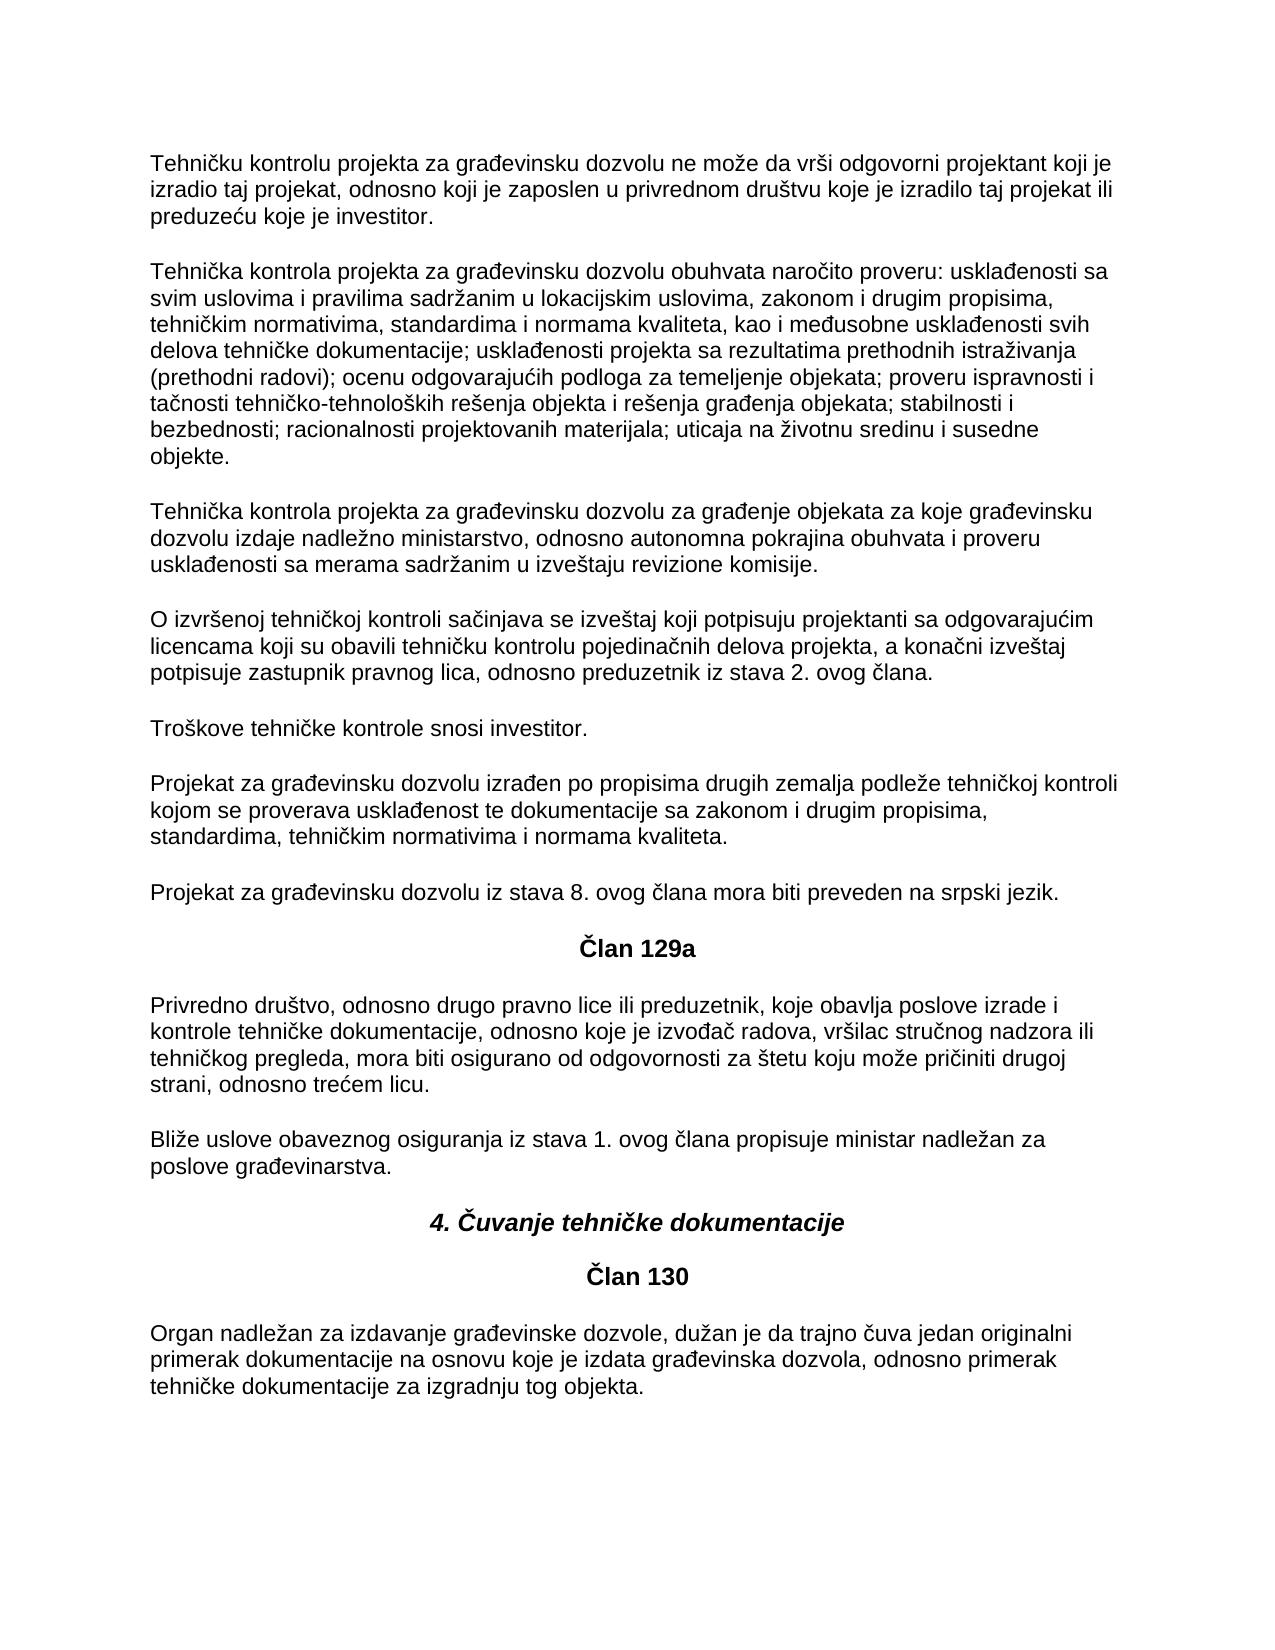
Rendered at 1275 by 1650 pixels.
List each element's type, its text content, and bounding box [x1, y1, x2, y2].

text Projekat za građevinsku dozvolu iz stava 8. ovog člana mora biti preveden na srpski jezik. [150, 878, 1125, 905]
text Troškove tehničke kontrole snosi investitor. [150, 715, 1125, 741]
text Tehnička kontrola projekta za građevinsku dozvolu obuhvata naročito proveru: usklađenosti sa svim uslovima i pravilima sadržanim u lokacijskim uslovima, zakonom i drugim propisima, tehničkim normativima, standardima i normama kvaliteta, kao i međusobne usklađenosti svih delova tehničke dokumentacije; usklađenosti projekta sa rezultatima prethodnih istraživanja (prethodni radovi); ocenu odgovarajućih podloga za temeljenje objekata; proveru ispravnosti i tačnosti tehničko-tehnoloških rešenja objekta i rešenja građenja objekata; stabilnosti i bezbednosti; racionalnosti projektovanih materijala; uticaja na životnu sredinu i susedne objekte. [150, 258, 1125, 469]
text Organ nadležan za izdavanje građevinske dozvole, dužan je da trajno čuva jedan originalni primerak dokumentacije na osnovu koje je izdata građevinska dozvola, odnosno primerak tehničke dokumentacije za izgradnju tog objekta. [150, 1320, 1125, 1399]
text Projekat za građevinsku dozvolu izrađen po propisima drugih zemalja podleže tehničkoj kontroli kojom se proverava usklađenost te dokumentacije sa zakonom i drugim propisima, standardima, tehničkim normativima i normama kvaliteta. [150, 770, 1125, 849]
text Tehnička kontrola projekta za građevinsku dozvolu za građenje objekata za koje građevinsku dozvolu izdaje nadležno ministarstvo, odnosno autonomna pokrajina obuhvata i proveru usklađenosti sa merama sadržanim u izveštaju revizione komisije. [150, 498, 1125, 577]
text Bliže uslove obaveznog osiguranja iz stava 1. ovog člana propisuje ministar nadležan za poslove građevinarstva. [150, 1126, 1125, 1179]
text Privredno društvo, odnosno drugo pravno lice ili preduzetnik, koje obavlja poslove izrade i kontrole tehničke dokumentacije, odnosno koje je izvođač radova, vršilac stručnog nadzora ili tehničkog pregleda, mora biti osigurano od odgovornosti za štetu koju može pričiniti drugoj strani, odnosno trećem licu. [150, 992, 1125, 1097]
text O izvršenoj tehničkoj kontroli sačinjava se izveštaj koji potpisuju projektanti sa odgovarajućim licencama koji su obavili tehničku kontrolu pojedinačnih delova projekta, a konačni izveštaj potpisuje zastupnik pravnog lica, odnosno preduzetnik iz stava 2. ovog člana. [150, 606, 1125, 686]
text Član 129a [150, 934, 1125, 963]
text Član 130 [150, 1262, 1125, 1291]
text 4. Čuvanje tehničke dokumentacije [150, 1208, 1125, 1237]
text Tehničku kontrolu projekta za građevinsku dozvolu ne može da vrši odgovorni projektant koji je izradio taj projekat, odnosno koji je zaposlen u privrednom društvu koje je izradilo taj projekat ili preduzeću koje je investitor. [150, 150, 1125, 229]
